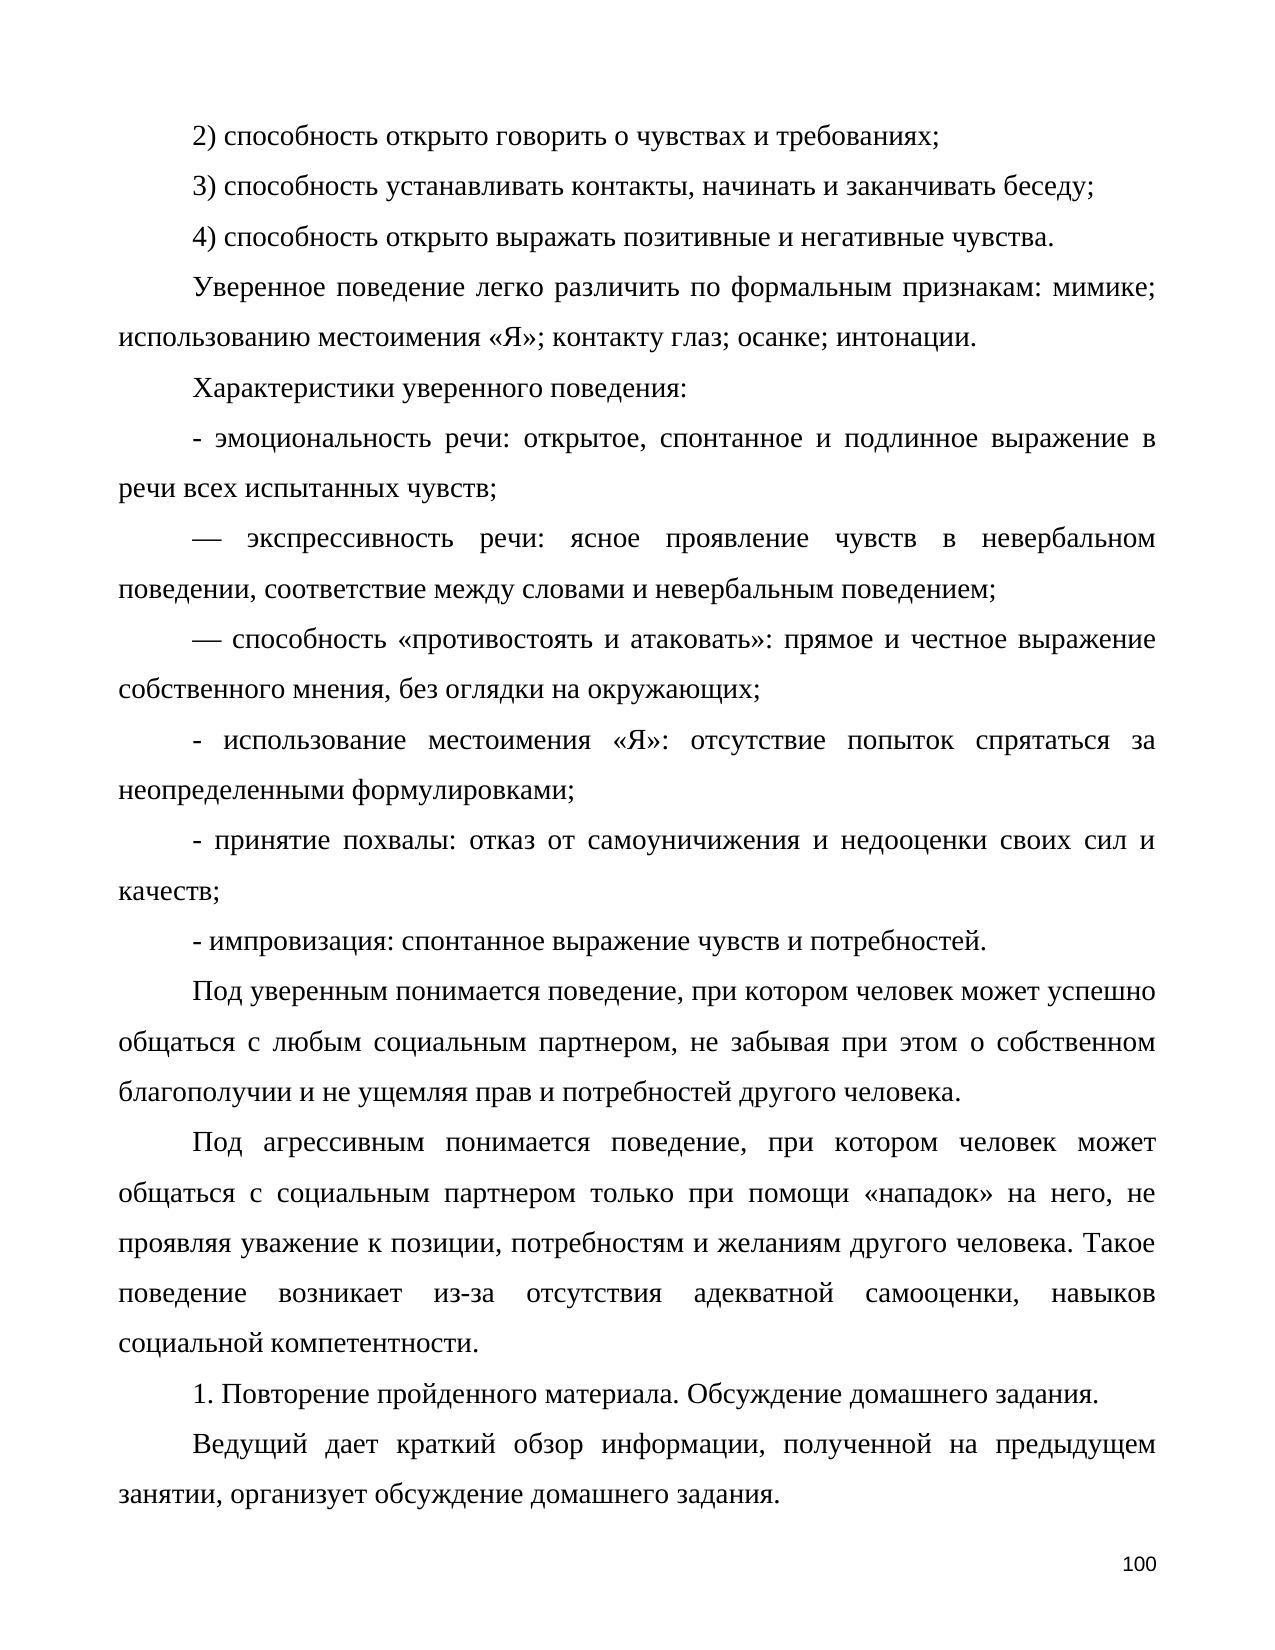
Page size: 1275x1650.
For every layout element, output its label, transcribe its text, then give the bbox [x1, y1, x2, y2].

text - эмоциональность речи: открытое, спонтанное и подлинное выражение в речи всех испытанных чувств; [118, 420, 1157, 504]
text Ведущий дает краткий обзор информации, полученной на предыдущем занятии, организует обсуждение домашнего задания. [118, 1426, 1157, 1510]
text Характеристики уверенного поведения: [118, 370, 1157, 403]
text 4) способность открыто выражать позитивные и негативные чувства. [118, 219, 1157, 252]
text 1. Повторение пройденного материала. Обсуждение домашнего задания. [118, 1376, 1157, 1409]
text Уверенное поведение легко различить по формальным признакам: мимике; использованию местоимения «Я»; контакту глаз; осанке; интонации. [118, 269, 1157, 353]
text — способность «противостоять и атаковать»: прямое и честное выражение собственного мнения, без оглядки на окружающих; [118, 621, 1157, 705]
text Под агрессивным понимается поведение, при котором человек может общаться с социальным партнером только при помощи «нападок» на него, не проявляя уважение к позиции, потребностям и желаниям другого человека. Такое поведение возникает из-за отсутствия адекватной самооценки, навыков социальной компетентности. [118, 1124, 1157, 1359]
text - использование местоимения «Я»: отсутствие попыток спрятаться за неопределенными формулировками; [118, 722, 1157, 806]
text — экспрессивность речи: ясное проявление чувств в невербальном поведении, соответствие между словами и невербальным поведением; [118, 521, 1157, 604]
text - принятие похвалы: отказ от самоуничижения и недооценки своих сил и качеств; [118, 822, 1157, 906]
text - импровизация: спонтанное выражение чувств и потребностей. [118, 923, 1157, 957]
text 2) способность открыто говорить о чувствах и требованиях; [118, 118, 1157, 152]
text 3) способность устанавливать контакты, начинать и заканчивать беседу; [118, 168, 1157, 202]
text Под уверенным понимается поведение, при котором человек может успешно общаться с любым социальным партнером, не забывая при этом о собственном благополучии и не ущемляя прав и потребностей другого человека. [118, 973, 1157, 1108]
